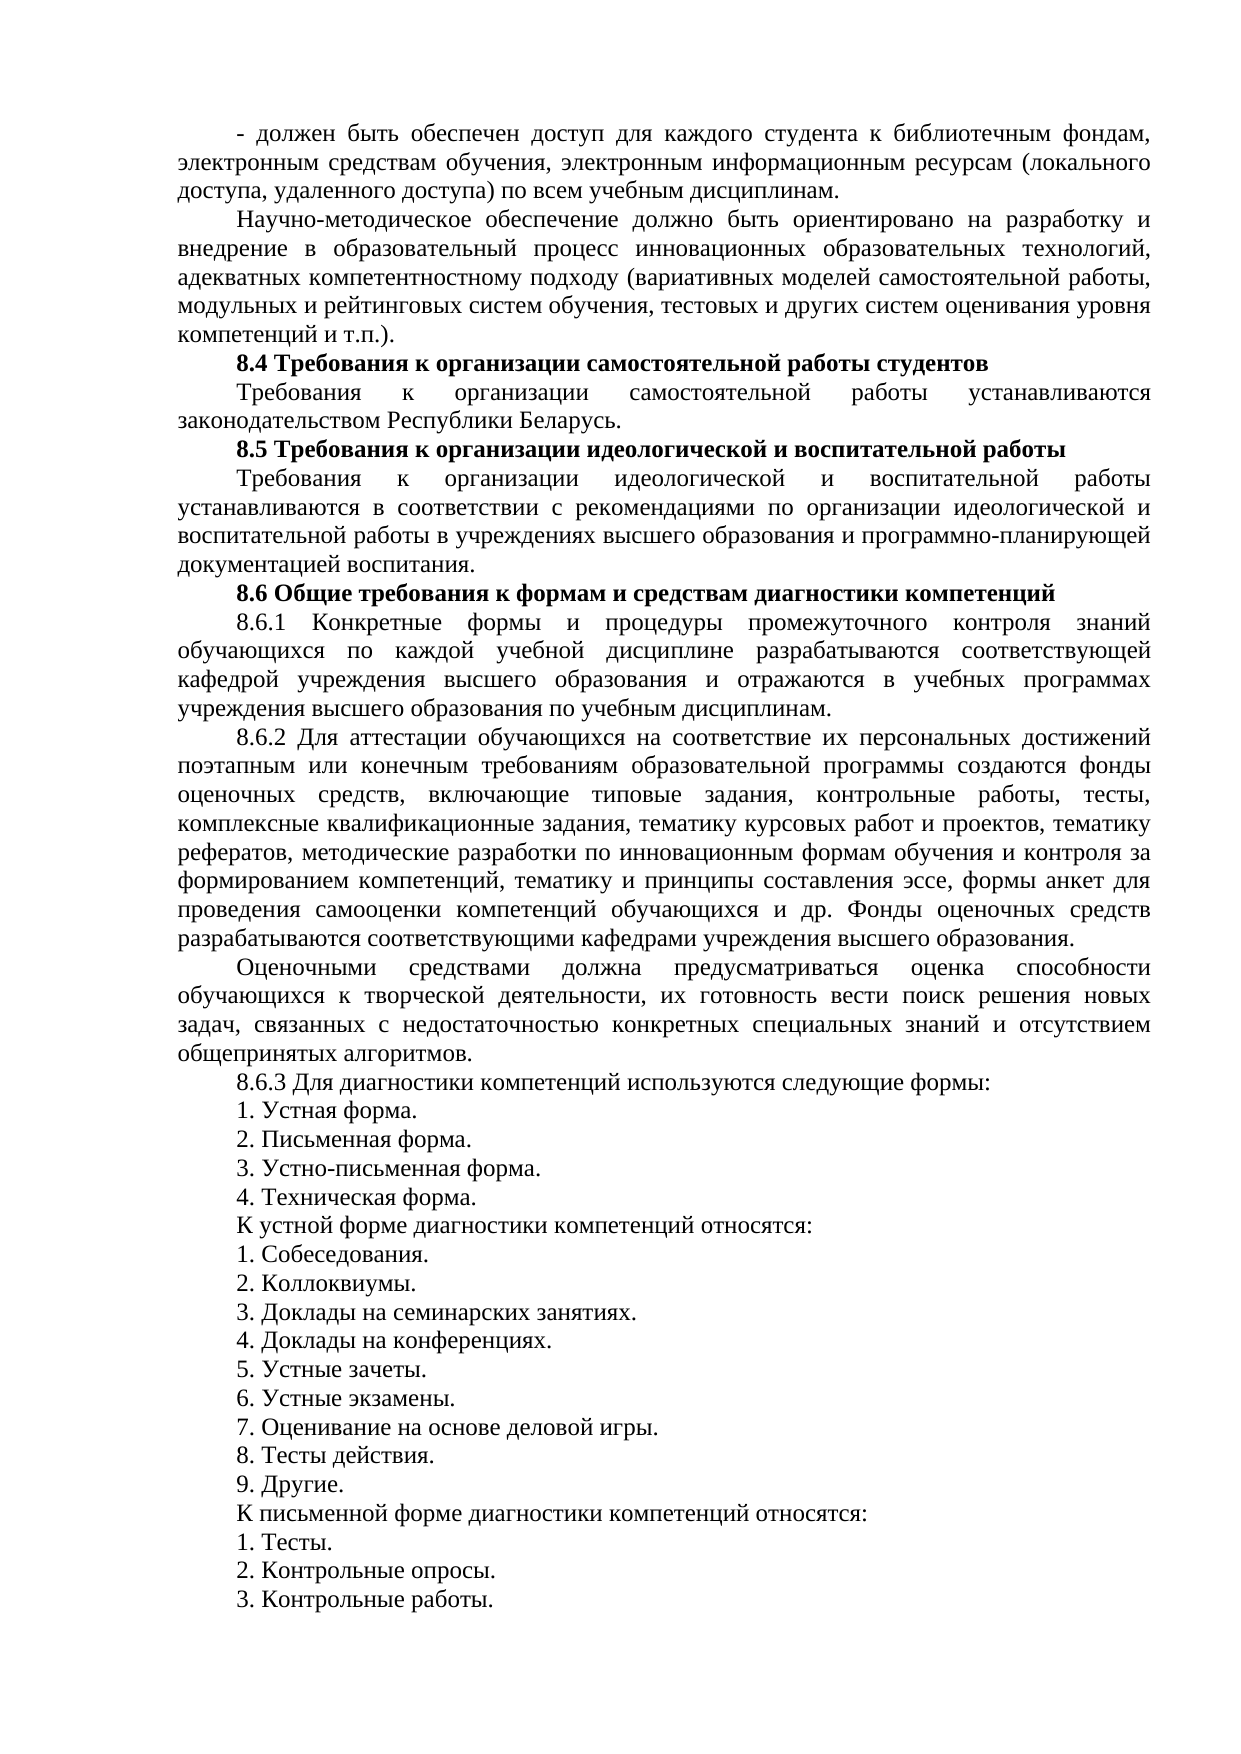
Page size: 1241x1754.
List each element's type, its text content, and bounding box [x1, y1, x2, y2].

text 2. Коллоквиумы. [177, 1268, 1152, 1297]
text 6. Устные экзамены. [177, 1383, 1152, 1412]
text 3. Устно-письменная форма. [177, 1153, 1152, 1182]
text 8.6 Общие требования к формам и средствам диагностики компетенций [177, 578, 1152, 607]
text Оценочными средствами должна предусматриваться оценка способности обучающихся к творческой деятельности, их готовность вести поиск решения новых задач, связанных с недостаточностью конкретных специальных знаний и отсутствием общепринятых алгоритмов. [177, 952, 1152, 1067]
text Научно-методическое обеспечение должно быть ориентировано на разработку и внедрение в образовательный процесс инновационных образовательных технологий, адекватных компетентностному подходу (вариативных моделей самостоятельной работы, модульных и рейтинговых систем обучения, тестовых и других систем оценивания уровня компетенций и т.п.). [177, 204, 1152, 348]
text 2. Письменная форма. [177, 1124, 1152, 1153]
text 9. Другие. [177, 1469, 1152, 1498]
text Требования к организации самостоятельной работы устанавливаются законодательством Республики Беларусь. [177, 377, 1152, 434]
text 3. Контрольные работы. [177, 1584, 1152, 1613]
text 8.6.2 Для аттестации обучающихся на соответствие их персональных достижений поэтапным или конечным требованиям образовательной программы создаются фонды оценочных средств, включающие типовые задания, контрольные работы, тесты, комплексные квалификационные задания, тематику курсовых работ и проектов, тематику рефератов, методические разработки по инновационным формам обучения и контроля за формированием компетенций, тематику и принципы составления эссе, формы анкет для проведения самооценки компетенций обучающихся и др. Фонды оценочных средств разрабатываются соответствующими кафедрами учреждения высшего образования. [177, 722, 1152, 952]
text 1. Собеседования. [177, 1239, 1152, 1268]
text 2. Контрольные опросы. [177, 1556, 1152, 1584]
text 8.5 Требования к организации идеологической и воспитательной работы [177, 434, 1152, 463]
text - должен быть обеспечен доступ для каждого студента к библиотечным фондам, электронным средствам обучения, электронным информационным ресурсам (локального доступа, удаленного доступа) по всем учебным дисциплинам. [177, 118, 1152, 204]
text 4. Доклады на конференциях. [177, 1326, 1152, 1354]
text 7. Оценивание на основе деловой игры. [177, 1412, 1152, 1441]
text 8.6.3 Для диагностики компетенций используются следующие формы: [177, 1067, 1152, 1096]
text 4. Техническая форма. [177, 1182, 1152, 1211]
text К письменной форме диагностики компетенций относятся: [177, 1498, 1152, 1527]
text 5. Устные зачеты. [177, 1354, 1152, 1383]
text К устной форме диагностики компетенций относятся: [177, 1211, 1152, 1239]
text 1. Тесты. [177, 1527, 1152, 1556]
text 1. Устная форма. [177, 1096, 1152, 1124]
text 8.6.1 Конкретные формы и процедуры промежуточного контроля знаний обучающихся по каждой учебной дисциплине разрабатываются соответствующей кафедрой учреждения высшего образования и отражаются в учебных программах учреждения высшего образования по учебным дисциплинам. [177, 607, 1152, 722]
text Требования к организации идеологической и воспитательной работы устанавливаются в соответствии с рекомендациями по организации идеологической и воспитательной работы в учреждениях высшего образования и программно-планирующей документацией воспитания. [177, 463, 1152, 578]
text 8. Тесты действия. [177, 1441, 1152, 1469]
text 3. Доклады на семинарских занятиях. [177, 1297, 1152, 1326]
text 8.4 Требования к организации самостоятельной работы студентов [177, 348, 1152, 377]
